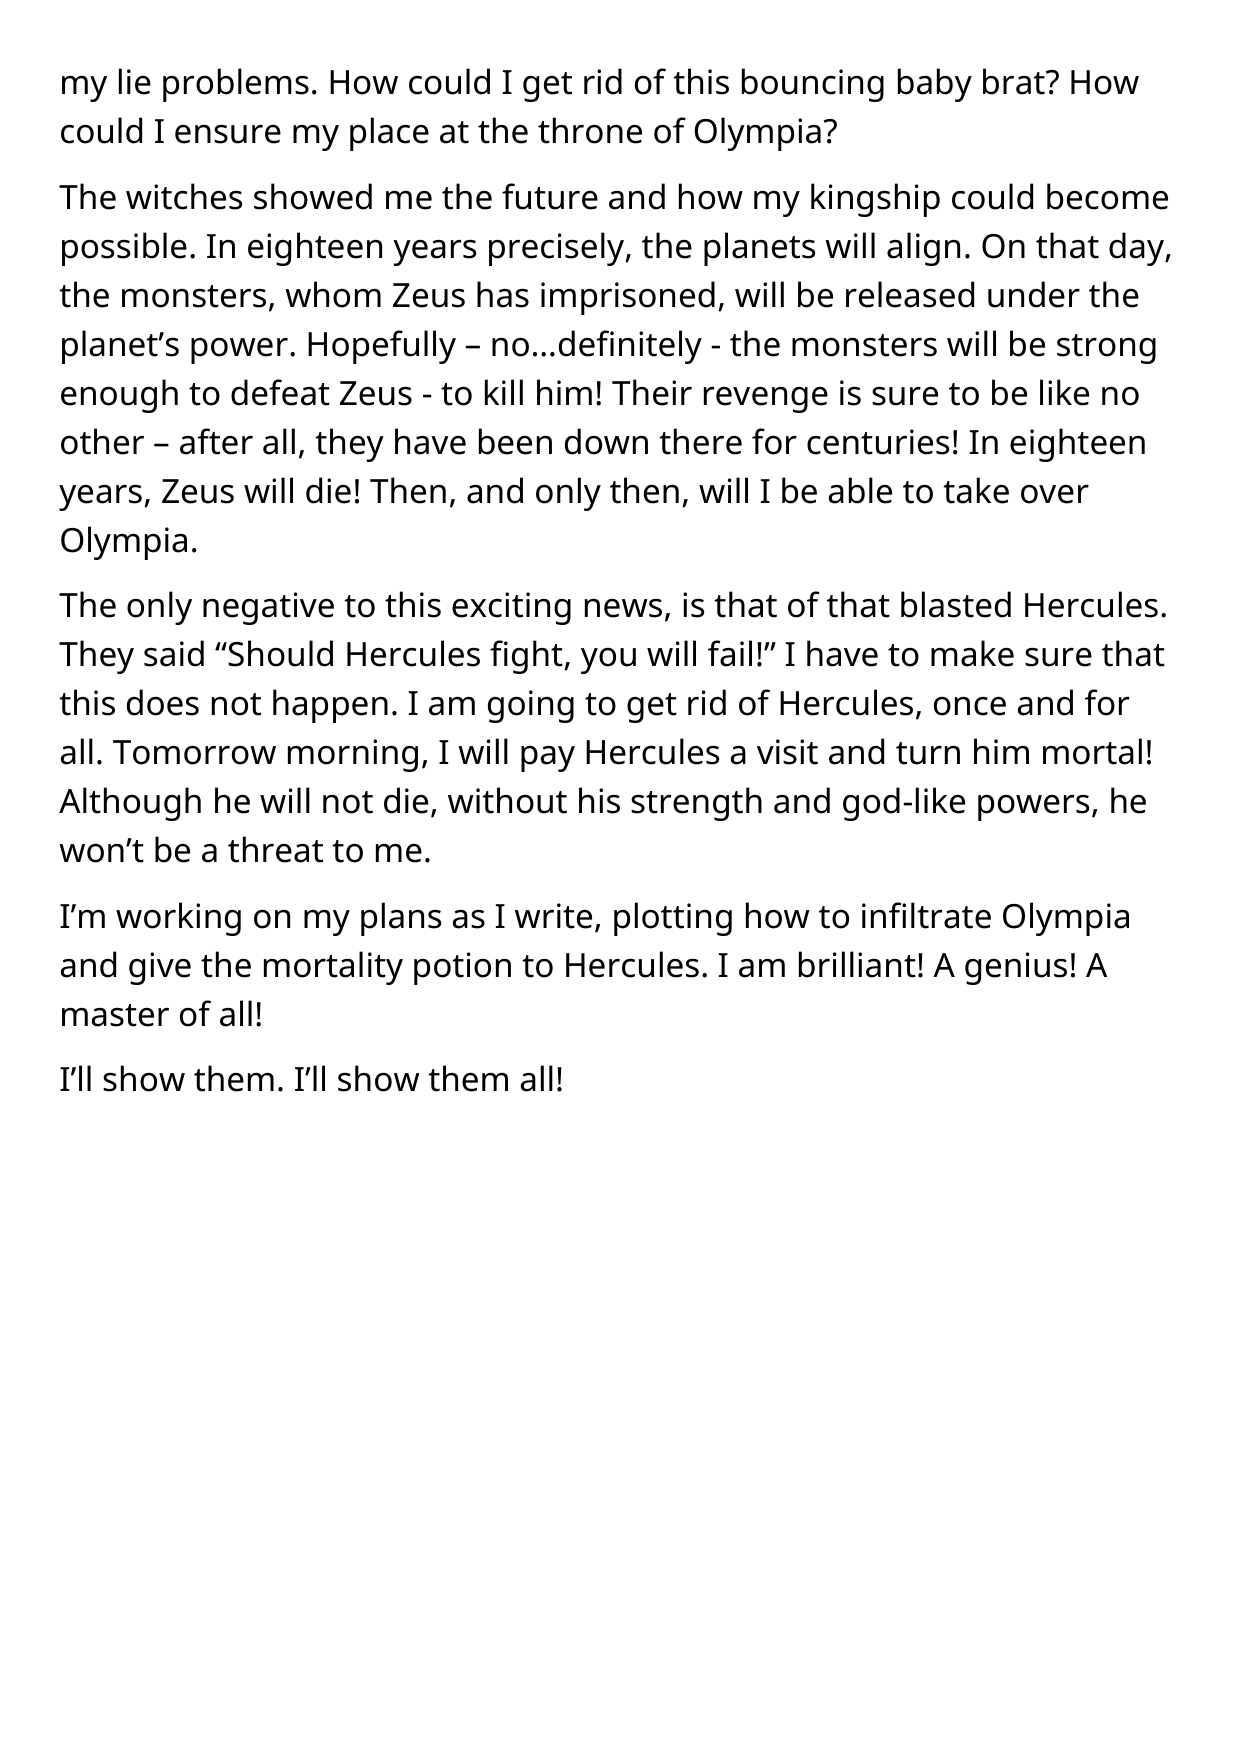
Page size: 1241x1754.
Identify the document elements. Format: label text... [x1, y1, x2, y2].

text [59, 59, 1181, 153]
text I’ll show them. I’ll show them all! [59, 1056, 1181, 1101]
text The witches showed me the future and how my kingship could become possible. In eighteen years precisely, the planets will align. On that day, the monsters, whom Zeus has imprisoned, will be released under the planet’s power. Hopefully – no…definitely - the monsters will be strong enough to defeat Zeus - to kill him! Their revenge is sure to be like no other – after all, they have been down there for centuries! In eighteen years, Zeus will die! Then, and only then, will I be able to take over Olympia. [59, 174, 1181, 562]
text The only negative to this exciting news, is that of that blasted Hercules. They said “Should Hercules fight, you will fail!” I have to make sure that this does not happen. I am going to get rid of Hercules, once and for all. Tomorrow morning, I will pay Hercules a visit and turn him mortal! Although he will not die, without his strength and god-like powers, he won’t be a threat to me. [59, 582, 1181, 872]
text I’m working on my plans as I write, plotting how to infiltrate Olympia and give the mortality potion to Hercules. I am brilliant! A genius! A master of all! [59, 892, 1181, 1036]
